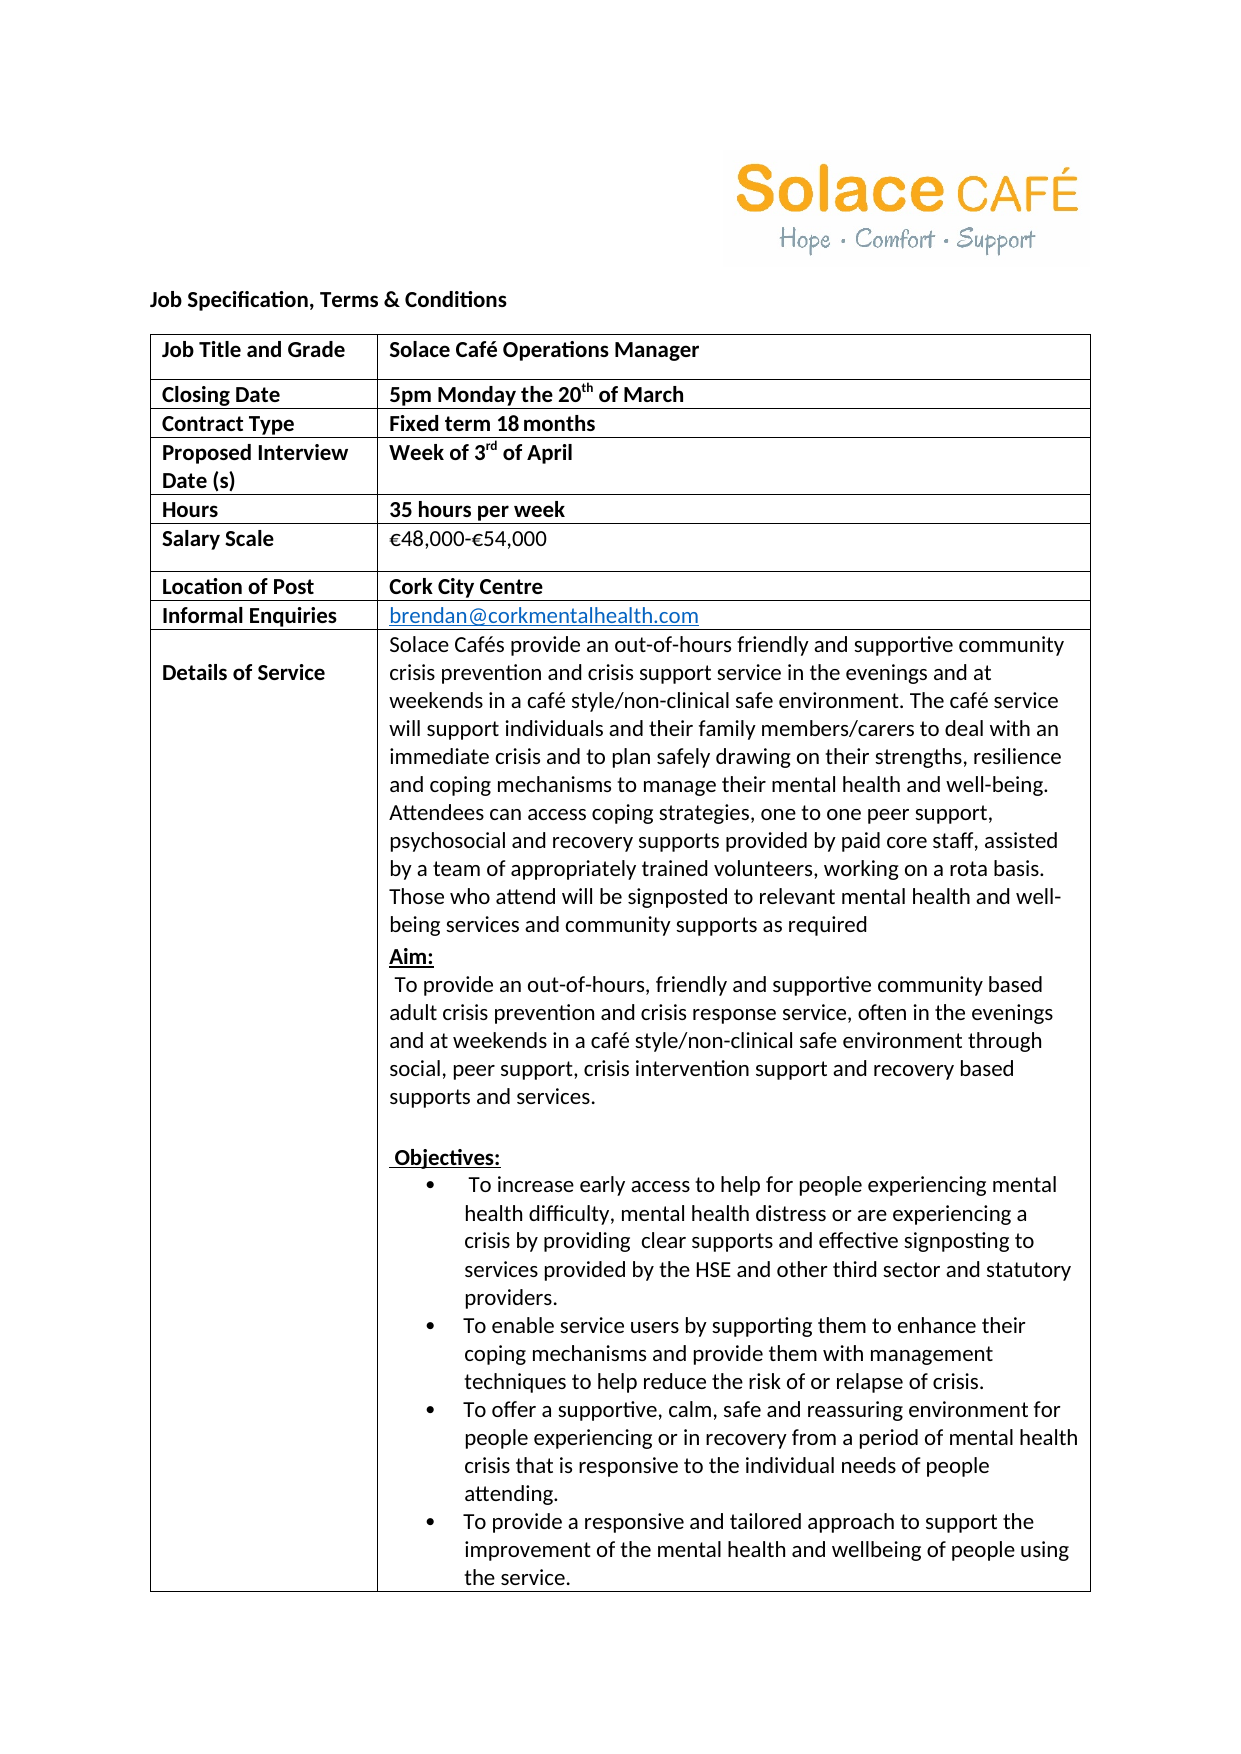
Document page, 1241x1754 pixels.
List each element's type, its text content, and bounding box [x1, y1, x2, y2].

table_cell 5pm Monday the 20th of March [378, 380, 1090, 408]
table_cell Closing Date [151, 380, 377, 408]
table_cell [378, 630, 1090, 1591]
table_header Job Title and Grade [151, 335, 377, 379]
table_cell Contract Type [151, 409, 377, 437]
table_cell 35 hours per week [378, 495, 1090, 523]
table_cell Fixed term 18 months [378, 409, 1090, 437]
table_cell Details of Service [151, 630, 377, 1591]
table_header Solace Café Operations Manager [378, 335, 1090, 379]
table_cell Proposed Interview Date (s) [151, 438, 377, 494]
table_cell Informal Enquiries [151, 601, 377, 629]
table_cell Salary Scale [151, 524, 377, 571]
text Job Specification, Terms & Conditions [150, 285, 1135, 313]
table_cell Hours [151, 495, 377, 523]
table_cell Week of 3rd of April [378, 438, 1090, 494]
table_cell Location of Post [151, 572, 377, 600]
table_cell brendan@corkmentalhealth.com [378, 601, 1090, 629]
picture [722, 150, 1091, 267]
table_cell Cork City Centre [378, 572, 1090, 600]
table_cell €48,000-€54,000 [378, 524, 1090, 571]
